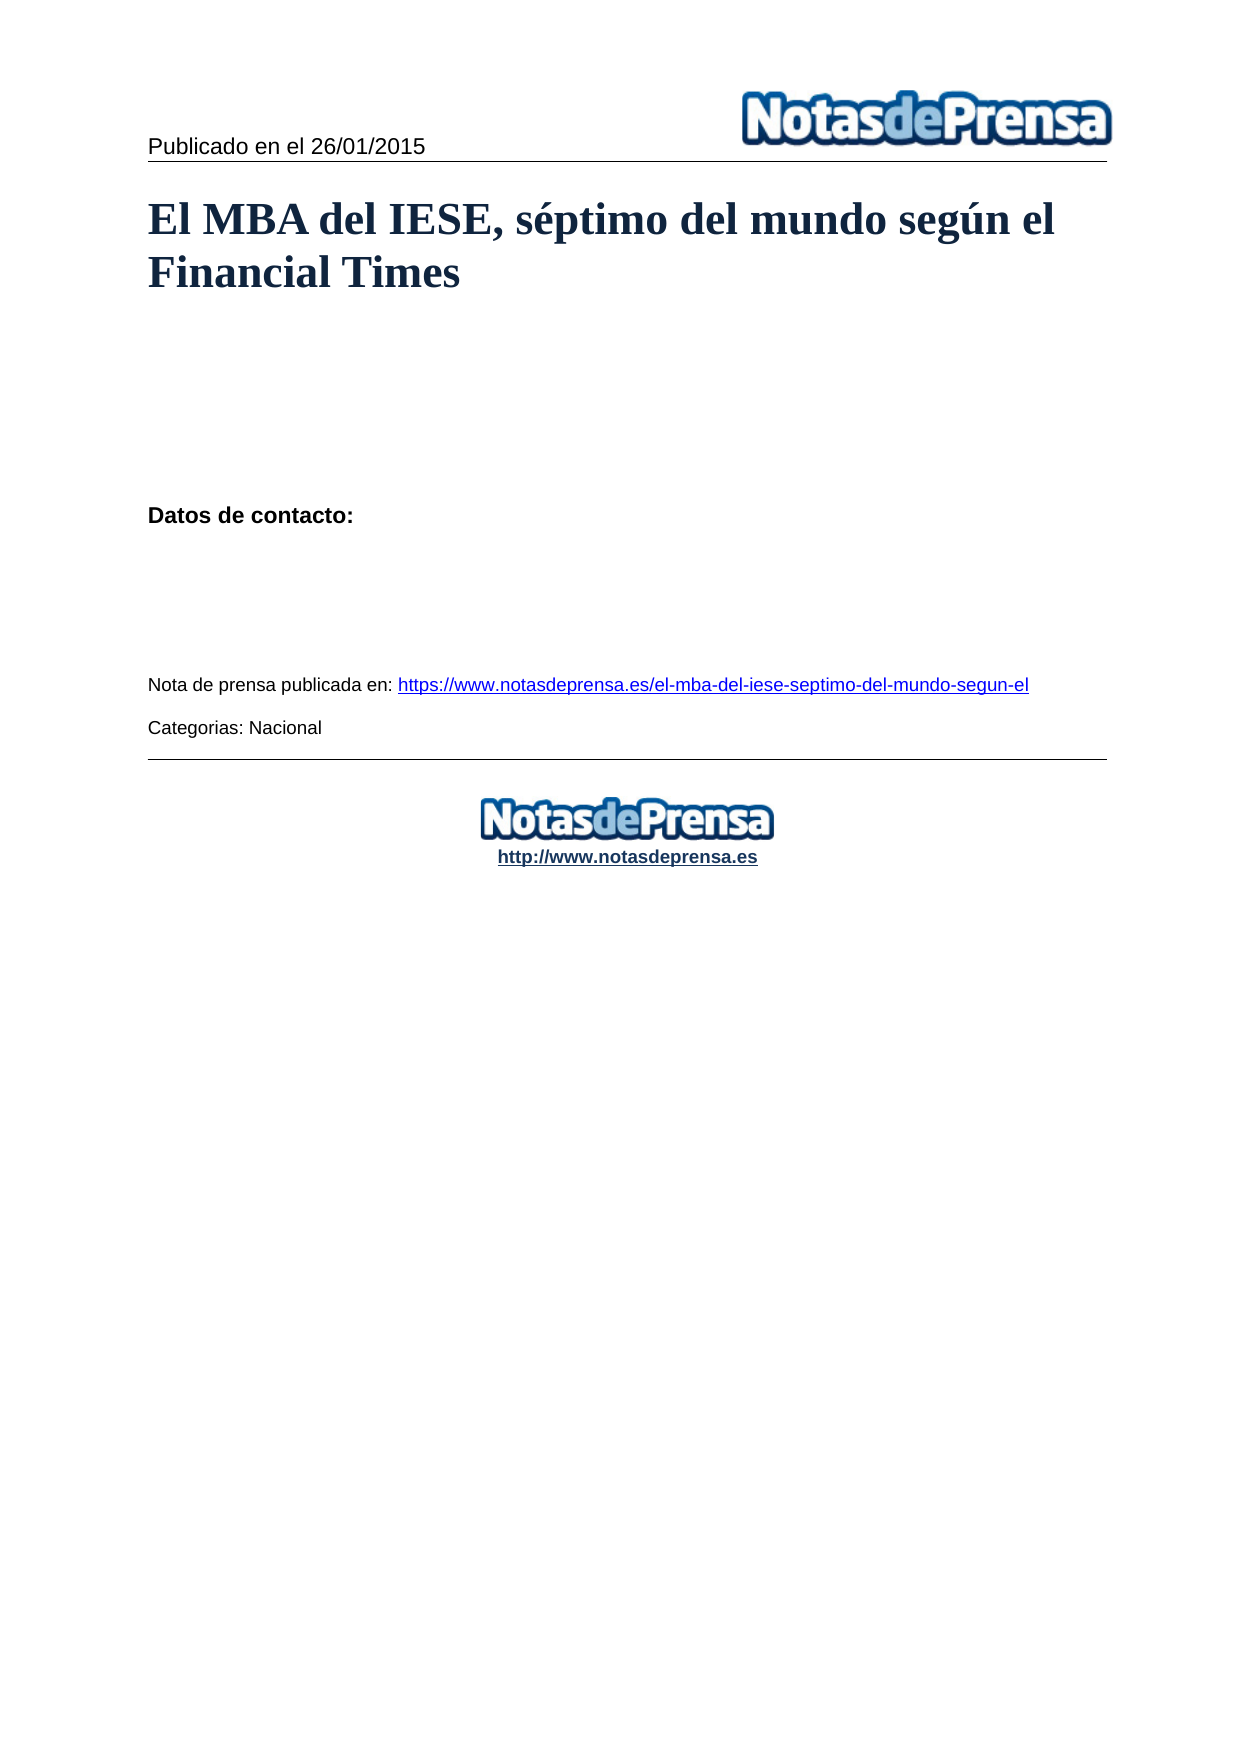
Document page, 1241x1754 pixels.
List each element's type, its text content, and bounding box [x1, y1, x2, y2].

text Categorias: Nacional [148, 717, 1107, 738]
picture [480, 796, 775, 842]
picture [742, 90, 1113, 148]
text Datos de contacto: [148, 502, 1107, 529]
text Nota de prensa publicada en: https://www.notasdeprensa.es/el-mba-del-iese-septimo-del-mundo-segun-el [148, 674, 1107, 696]
text http://www.notasdeprensa.es [148, 846, 1107, 868]
text Publicado en el 26/01/2015 [148, 133, 1107, 161]
subtitle El MBA del IESE, séptimo del mundo según el Financial Times [148, 192, 1107, 297]
